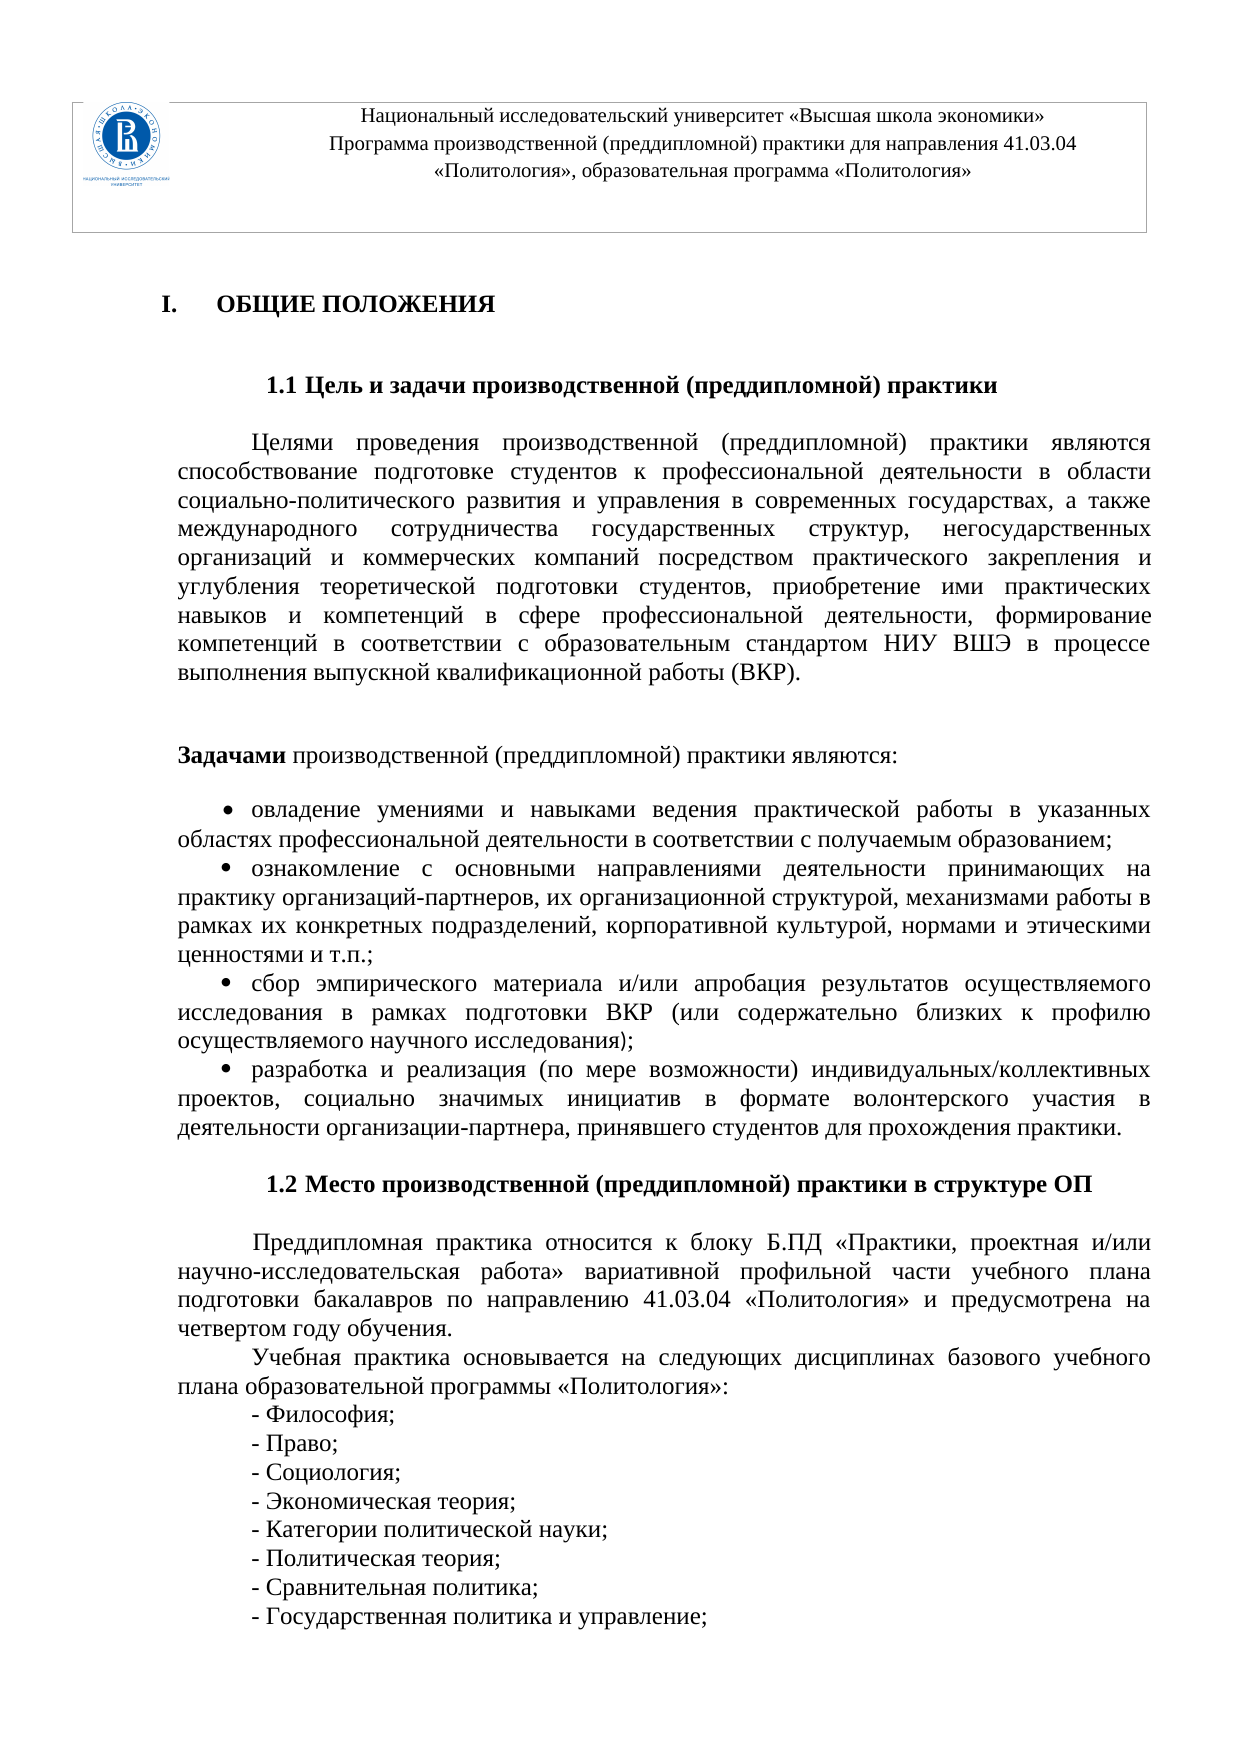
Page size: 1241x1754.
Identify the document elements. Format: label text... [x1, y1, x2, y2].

text - Социология; [177, 1457, 1152, 1486]
list ознакомление с основными направлениями деятельности принимающих на практику организаций-партнеров, их организационной структурой, механизмами работы в рамках их конкретных подразделений, корпоративной культурой, нормами и этическими ценностями и т.п.; [177, 853, 1152, 968]
text Целями проведения производственной (преддипломной) практики являются способствование подготовке студентов к профессиональной деятельности в области социально-политического развития и управления в современных государствах, а также международного сотрудничества государственных структур, негосударственных организаций и коммерческих компаний посредством практического закрепления и углубления теоретической подготовки студентов, приобретение ими практических навыков и компетенций в сфере профессиональной деятельности, формирование компетенций в соответствии с образовательным стандартом НИУ ВШЭ в процессе выполнения выпускной квалификационной работы (ВКР). [177, 542, 1152, 686]
text - Сравнительная политика; [177, 1572, 1152, 1601]
text - Политическая теория; [177, 1543, 1152, 1572]
text - Государственная политика и управление; [177, 1601, 1152, 1629]
picture [83, 102, 170, 186]
subtitle Место производственной (преддипломной) практики в структуре ОП [266, 1169, 1152, 1198]
text - Категории политической науки; [177, 1514, 1152, 1543]
text - Право; [177, 1428, 1152, 1457]
text Учебная практика основывается на следующих дисциплинах базового учебного плана образовательной программы «Политология»: [177, 1342, 1152, 1399]
text Задачами производственной (преддипломной) практики являются: [177, 740, 1152, 768]
subtitle Цель и задачи производственной (преддипломной) практики [266, 370, 1152, 399]
list разработка и реализация (по мере возможности) индивидуальных/коллективных проектов, социально значимых инициатив в формате волонтерского участия в деятельности организации-партнера, принявшего студентов для прохождения практики. [177, 1054, 1152, 1141]
text Целями проведения производственной (преддипломной) практики являются способствование подготовке студентов к профессиональной деятельности в области социально-политического развития и управления в современных государствах, а также международного сотрудничества государственных структур, негосударственных организаций и коммерческих компаний посредством практического закрепления и углубления теоретической подготовки студентов, приобретение ими практических навыков и компетенций в сфере профессиональной деятельности, формирование компетенций в соответствии с образовательным стандартом НИУ ВШЭ в процессе выполнения выпускной квалификационной работы (ВКР). [177, 427, 1152, 485]
list сбор эмпирического материала и/или апробация результатов осуществляемого исследования в рамках подготовки ВКР (или содержательно близких к профилю осуществляемого научного исследования); [177, 968, 1152, 1054]
text Преддипломная практика относится к блоку Б.ПД «Практики, проектная и/или научно-исследовательская работа» вариативной профильной части учебного плана подготовки бакалавров по направлению 41.03.04 «Политология» и предусмотрена на четвертом году обучения. [177, 1227, 1152, 1342]
text - Философия; [177, 1399, 1152, 1428]
text - Экономическая теория; [177, 1486, 1152, 1514]
list овладение умениями и навыками ведения практической работы в указанных областях профессиональной деятельности в соответствии с получаемым образованием; [177, 794, 1152, 853]
subtitle ОБЩИЕ ПОЛОЖЕНИЯ [177, 289, 1152, 317]
